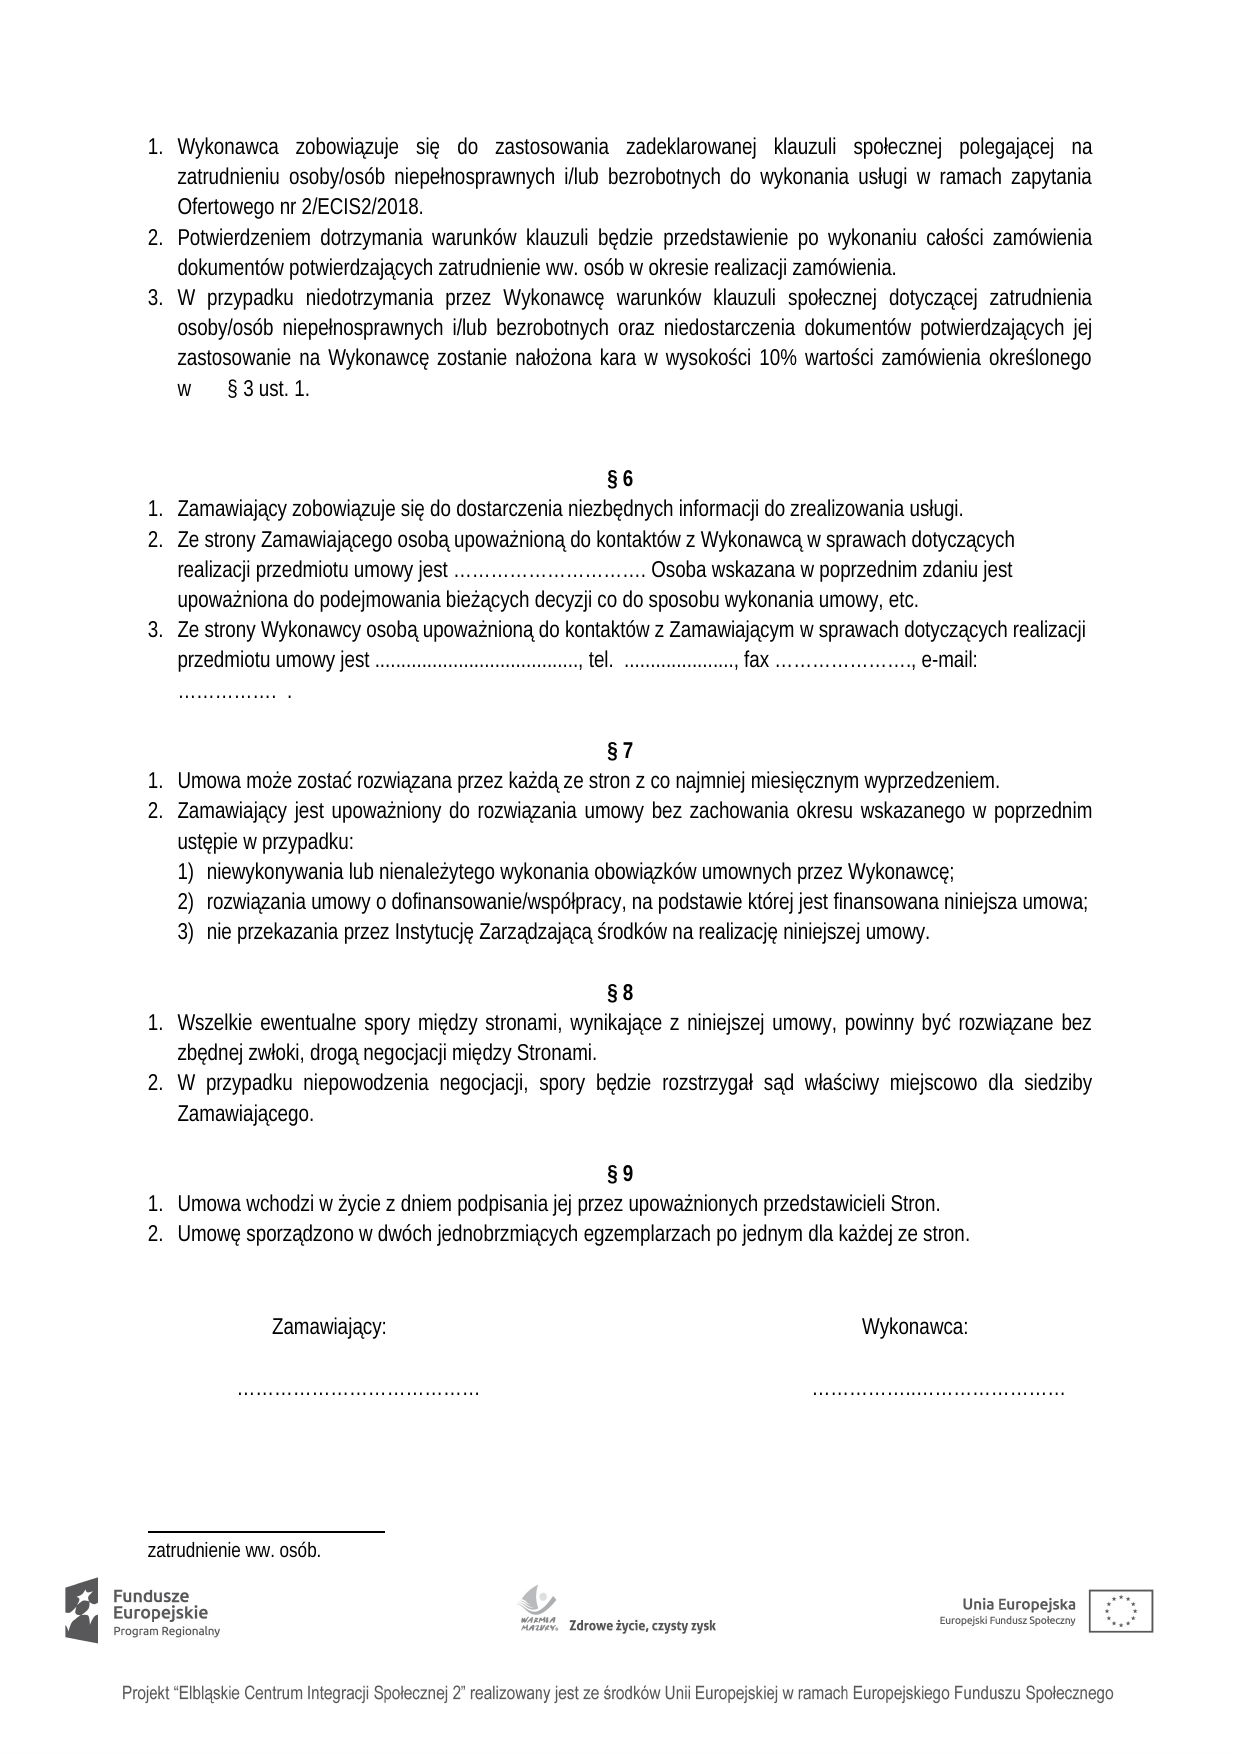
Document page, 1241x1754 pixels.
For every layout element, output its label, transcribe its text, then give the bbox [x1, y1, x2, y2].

list Zamawiający zobowiązuje się do dostarczenia niezbędnych informacji do zrealizowania usługi. [148, 495, 1093, 522]
text § 9 [148, 1160, 1093, 1186]
list Ze strony Wykonawcy osobą upoważnioną do kontaktów z Zamawiającym w sprawach dotyczących realizacji przedmiotu umowy jest ......................................., tel. ....................., fax …………………., e-mail:……………. . [148, 616, 1093, 703]
list rozwiązania umowy o dofinansowanie/współpracy, na podstawie której jest finansowana niniejsza umowa; [177, 888, 1093, 914]
list Umowa może zostać rozwiązana przez każdą ze stron z co najmniej miesięcznym wyprzedzeniem. [148, 767, 1093, 794]
list W przypadku niepowodzenia negocjacji, spory będzie rozstrzygał sąd właściwy miejscowo dla siedziby Zamawiającego. [148, 1069, 1093, 1126]
text § 7 [148, 737, 1093, 763]
text ………………………………… ……………..…………………… [148, 1373, 1093, 1400]
list Umowa wchodzi w życie z dniem podpisania jej przez upoważnionych przedstawicieli Stron. [148, 1190, 1093, 1217]
picture [0, 1572, 1232, 1754]
list Ze strony Zamawiającego osobą upoważnioną do kontaktów z Wykonawcą w sprawach dotyczących realizacji przedmiotu umowy jest …………………………. Osoba wskazana w poprzednim zdaniu jest upoważniona do podejmowania bieżących decyzji co do sposobu wykonania umowy, etc. [148, 526, 1093, 612]
list W przypadku niedotrzymania przez Wykonawcę warunków klauzuli społecznej dotyczącej zatrudnienia osoby/osób niepełnosprawnych i/lub bezrobotnych oraz niedostarczenia dokumentów potwierdzających jej zastosowanie na Wykonawcę zostanie nałożona kara w wysokości 10% wartości zamówienia określonego w § 3 ust. 1. [148, 284, 1093, 401]
list Wszelkie ewentualne spory między stronami, wynikające z niniejszej umowy, powinny być rozwiązane bez zbędnej zwłoki, drogą negocjacji między Stronami. [148, 1009, 1093, 1066]
list nie przekazania przez Instytucję Zarządzającą środków na realizację niniejszej umowy. [177, 918, 1093, 945]
list Potwierdzeniem dotrzymania warunków klauzuli będzie przedstawienie po wykonaniu całości zamówienia dokumentów potwierdzających zatrudnienie ww. osób w okresie realizacji zamówienia. [148, 223, 1093, 280]
list niewykonywania lub nienależytego wykonania obowiązków umownych przez Wykonawcę; [177, 858, 1093, 884]
text Zamawiający: Wykonawca: [148, 1313, 1093, 1339]
list Umowę sporządzono w dwóch jednobrzmiących egzemplarzach po jednym dla każdej ze stron. [148, 1220, 1093, 1247]
list Wykonawca zobowiązuje się do zastosowania zadeklarowanej klauzuli społecznej polegającej na zatrudnieniu osoby/osób niepełnosprawnych i/lub bezrobotnych do wykonania usługi w ramach zapytania Ofertowego nr 2/ECIS2/2018. [148, 133, 1093, 220]
text § 6 [148, 465, 1093, 492]
list Zamawiający jest upoważniony do rozwiązania umowy bez zachowania okresu wskazanego w poprzednim ustępie w przypadku: [148, 797, 1093, 854]
text § 8 [148, 979, 1093, 1005]
